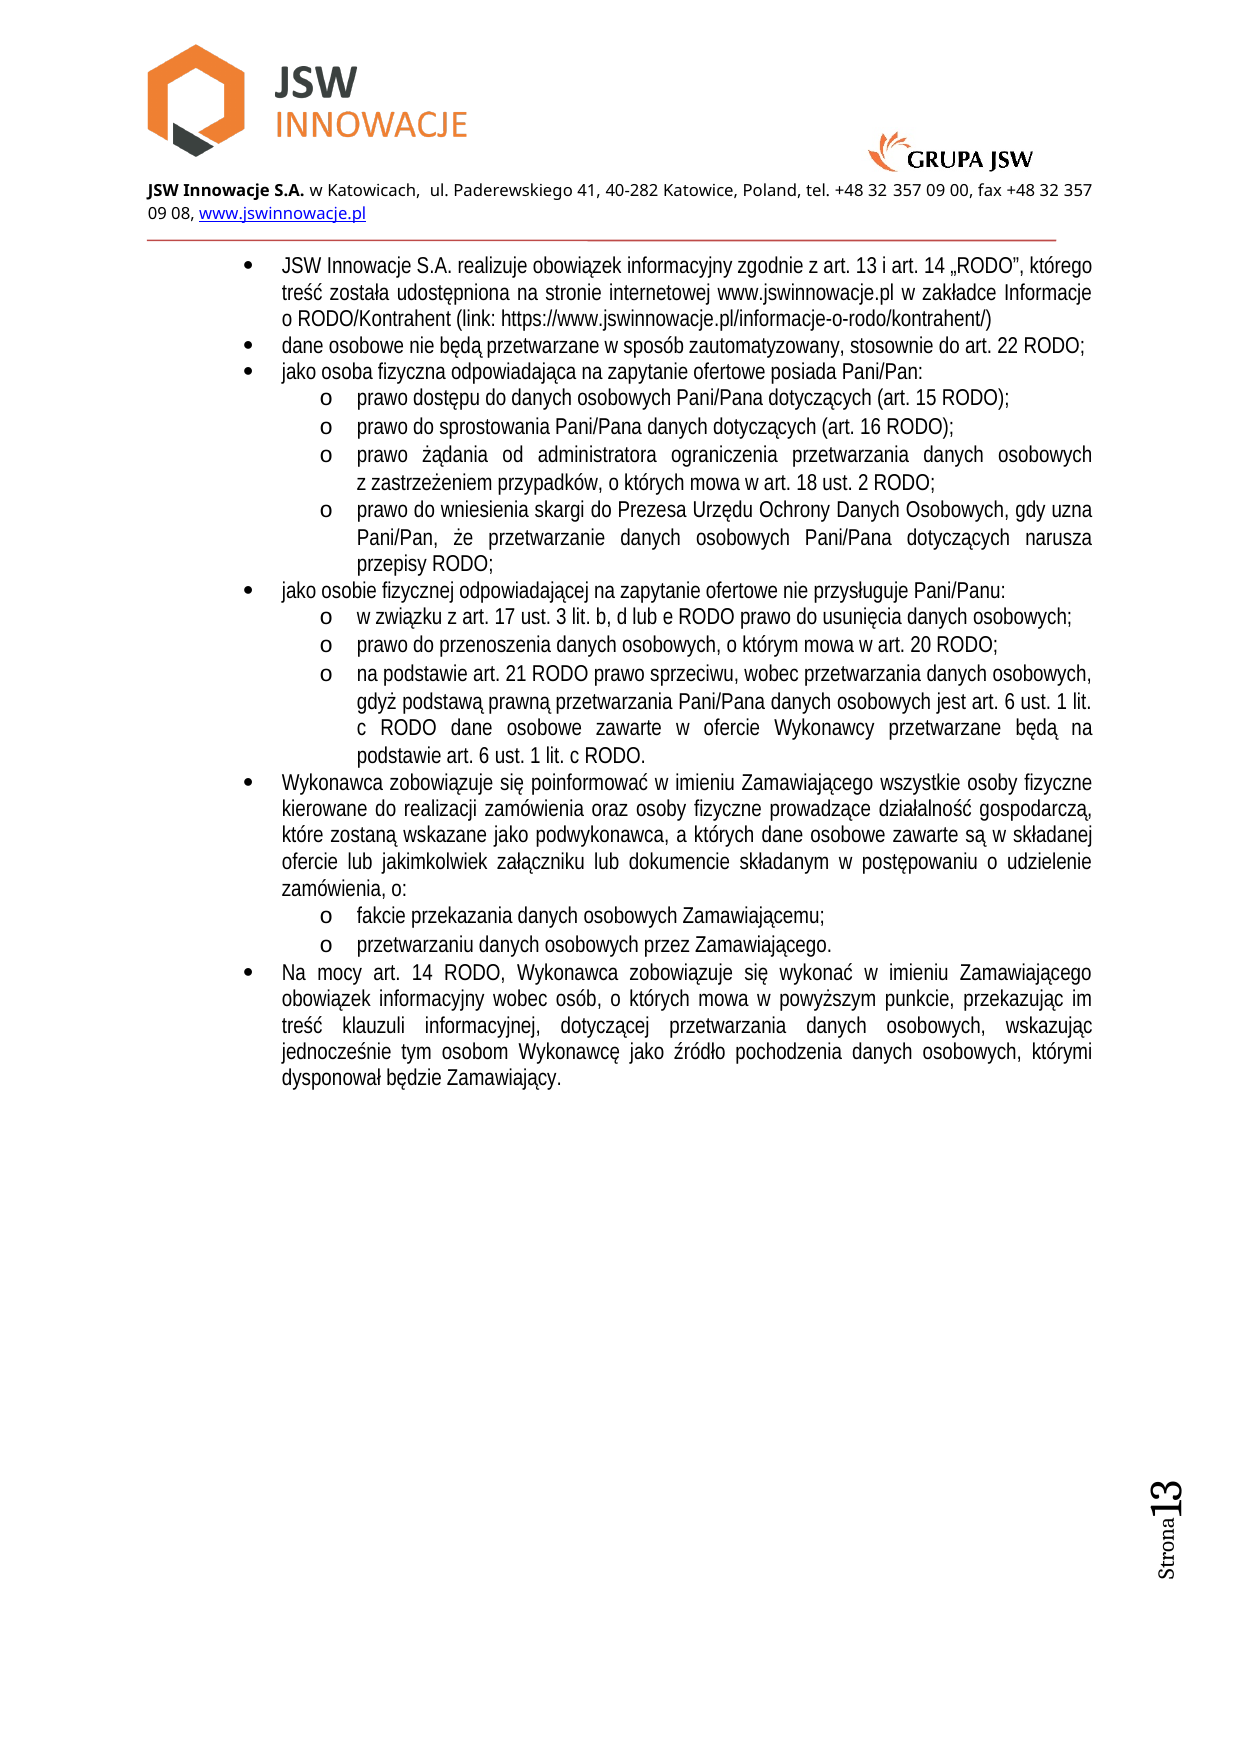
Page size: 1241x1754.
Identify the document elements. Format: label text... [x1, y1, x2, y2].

picture [861, 127, 1039, 178]
list prawo do przenoszenia danych osobowych, o którym mowa w art. 20 RODO; [319, 631, 1093, 660]
list jako osobie fizycznej odpowiadającej na zapytanie ofertowe nie przysługuje Pani/Panu: [244, 577, 1093, 603]
list przetwarzaniu danych osobowych przez Zamawiającego. [319, 931, 1093, 959]
list JSW Innowacje S.A. realizuje obowiązek informacyjny zgodnie z art. 13 i art. 14 „RODO”, którego treść została udostępniona na stronie internetowej www.jswinnowacje.pl w zakładce Informacje o RODO/Kontrahent (link: https://www.jswinnowacje.pl/informacje-o-rodo/kontrahent/) [244, 252, 1093, 332]
list Na mocy art. 14 RODO, Wykonawca zobowiązuje się wykonać w imieniu Zamawiającego obowiązek informacyjny wobec osób, o których mowa w powyższym punkcie, przekazując im treść klauzuli informacyjnej, dotyczącej przetwarzania danych osobowych, wskazując jednocześnie tym osobom Wykonawcę jako źródło pochodzenia danych osobowych, którymi dysponował będzie Zamawiający. [244, 959, 1093, 1091]
list dane osobowe nie będą przetwarzane w sposób zautomatyzowany, stosownie do art. 22 RODO; [244, 332, 1093, 358]
list prawo do sprostowania Pani/Pana danych dotyczących (art. 16 RODO); [319, 413, 1093, 441]
list fakcie przekazania danych osobowych Zamawiającemu; [319, 902, 1093, 931]
list jako osoba fizyczna odpowiadająca na zapytanie ofertowe posiada Pani/Pan: [244, 358, 1093, 384]
picture [147, 44, 467, 157]
list prawo dostępu do danych osobowych Pani/Pana dotyczących (art. 15 RODO); [319, 384, 1093, 413]
list Wykonawca zobowiązuje się poinformować w imieniu Zamawiającego wszystkie osoby fizyczne kierowane do realizacji zamówienia oraz osoby fizyczne prowadzące działalność gospodarczą, które zostaną wskazane jako podwykonawca, a których dane osobowe zawarte są w składanej ofercie lub jakimkolwiek załączniku lub dokumencie składanym w postępowaniu o udzielenie zamówienia, o: [244, 769, 1093, 902]
list w związku z art. 17 ust. 3 lit. b, d lub e RODO prawo do usunięcia danych osobowych; [319, 603, 1093, 631]
list prawo żądania od administratora ograniczenia przetwarzania danych osobowych z zastrzeżeniem przypadków, o których mowa w art. 18 ust. 2 RODO; [319, 441, 1093, 496]
list na podstawie art. 21 RODO prawo sprzeciwu, wobec przetwarzania danych osobowych, gdyż podstawą prawną przetwarzania Pani/Pana danych osobowych jest art. 6 ust. 1 lit. c RODO dane osobowe zawarte w ofercie Wykonawcy przetwarzane będą na podstawie art. 6 ust. 1 lit. c RODO. [319, 660, 1093, 769]
list prawo do wniesienia skargi do Prezesa Urzędu Ochrony Danych Osobowych, gdy uzna Pani/Pan, że przetwarzanie danych osobowych Pani/Pana dotyczących narusza przepisy RODO; [319, 496, 1093, 577]
